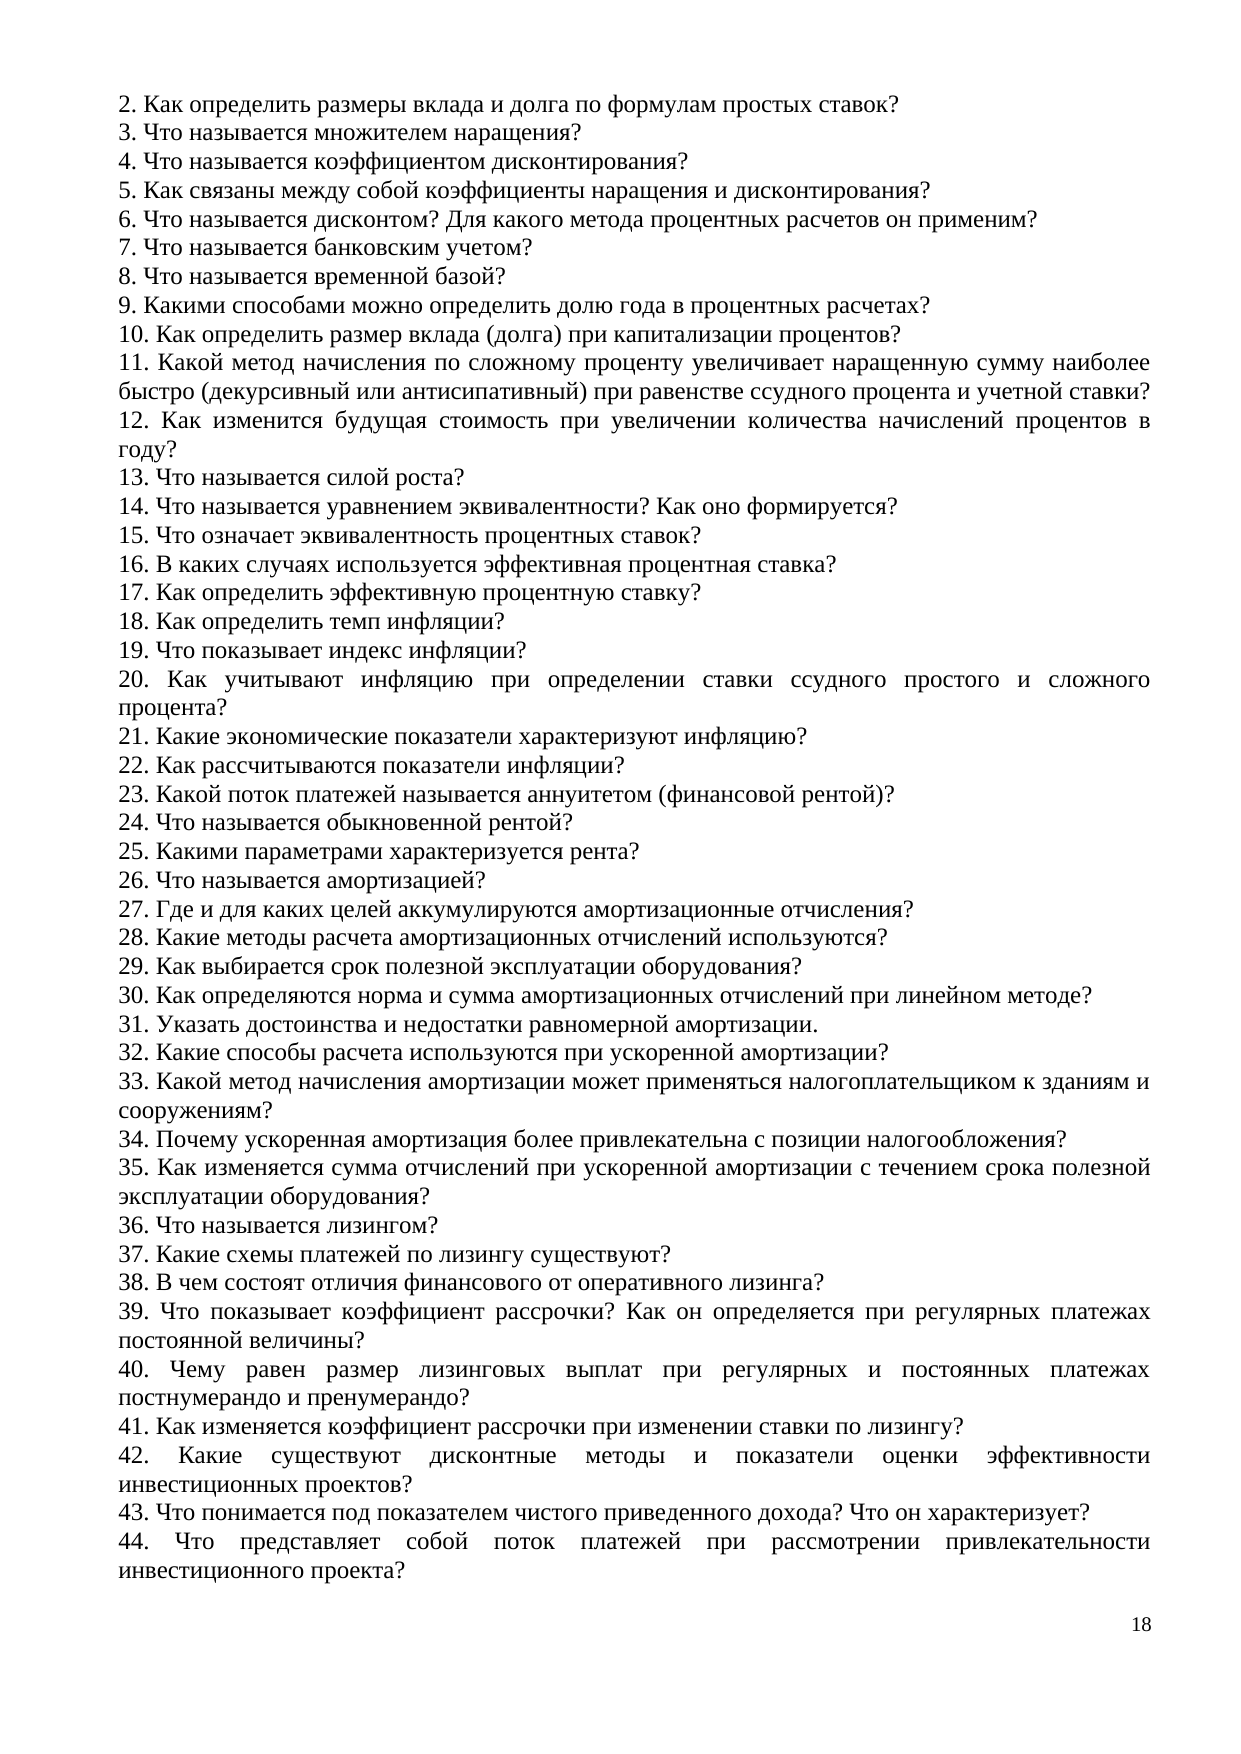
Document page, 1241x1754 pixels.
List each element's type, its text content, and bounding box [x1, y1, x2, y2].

text 10. Как определить размер вклада (долга) при капитализации процентов? [118, 319, 1152, 347]
text 3. Что называется множителем наращения? [118, 117, 1152, 146]
text 21. Какие экономические показатели характеризуют инфляцию? [118, 721, 1152, 750]
text 36. Что называется лизингом? [118, 1210, 1152, 1239]
text 37. Какие схемы платежей по лизингу существуют? [118, 1239, 1152, 1267]
text 19. Что показывает индекс инфляции? [118, 635, 1152, 664]
text 16. В каких случаях используется эффективная процентная ставка? [118, 549, 1152, 577]
text 39. Что показывает коэффициент рассрочки? Как он определяется при регулярных платежах постоянной величины? [118, 1296, 1152, 1354]
text 42. Какие существуют дисконтные методы и показатели оценки эффективности инвестиционных проектов? [118, 1440, 1152, 1497]
text 9. Какими способами можно определить долю года в процентных расчетах? [118, 290, 1152, 319]
text 26. Что называется амортизацией? [118, 865, 1152, 894]
text 35. Как изменяется сумма отчислений при ускоренной амортизации с течением срока полезной эксплуатации оборудования? [118, 1152, 1152, 1210]
text 33. Какой метод начисления амортизации может применяться налогоплательщиком к зданиям и сооружениям? [118, 1066, 1152, 1124]
text 34. Почему ускоренная амортизация более привлекательна с позиции налогообложения? [118, 1124, 1152, 1152]
text 24. Что называется обыкновенной рентой? [118, 807, 1152, 836]
text 30. Как определяются норма и сумма амортизационных отчислений при линейном методе? [118, 980, 1152, 1009]
text 7. Что называется банковским учетом? [118, 232, 1152, 261]
text 17. Как определить эффективную процентную ставку? [118, 577, 1152, 606]
text 2. Как определить размеры вклада и долга по формулам простых ставок? [118, 89, 1152, 117]
text 8. Что называется временной базой? [118, 261, 1152, 290]
text 27. Где и для каких целей аккумулируются амортизационные отчисления? [118, 894, 1152, 922]
text 40. Чему равен размер лизинговых выплат при регулярных и постоянных платежах постнумерандо и пренумерандо? [118, 1354, 1152, 1411]
text 32. Какие способы расчета используются при ускоренной амортизации? [118, 1037, 1152, 1066]
text 5. Как связаны между собой коэффициенты наращения и дисконтирования? [118, 175, 1152, 204]
text 28. Какие методы расчета амортизационных отчислений используются? [118, 922, 1152, 951]
text 43. Что понимается под показателем чистого приведенного дохода? Что он характеризует? [118, 1497, 1152, 1526]
text 13. Что называется силой роста? [118, 462, 1152, 491]
text 14. Что называется уравнением эквивалентности? Как оно формируется? [118, 491, 1152, 520]
text 18. Как определить темп инфляции? [118, 606, 1152, 635]
text 38. В чем состоят отличия финансового от оперативного лизинга? [118, 1267, 1152, 1296]
text 29. Как выбирается срок полезной эксплуатации оборудования? [118, 951, 1152, 980]
text 15. Что означает эквивалентность процентных ставок? [118, 520, 1152, 549]
text 44. Что представляет собой поток платежей при рассмотрении привлекательности инвестиционного проекта? [118, 1526, 1152, 1584]
text 4. Что называется коэффициентом дисконтирования? [118, 146, 1152, 175]
text 23. Какой поток платежей называется аннуитетом (финансовой рентой)? [118, 779, 1152, 807]
text 12. Как изменится будущая стоимость при увеличении количества начислений процентов в году? [118, 405, 1152, 462]
text 6. Что называется дисконтом? Для какого метода процентных расчетов он применим? [118, 204, 1152, 232]
text 25. Какими параметрами характеризуется рента? [118, 836, 1152, 865]
text 41. Как изменяется коэффициент рассрочки при изменении ставки по лизингу? [118, 1411, 1152, 1440]
text 20. Как учитывают инфляцию при определении ставки ссудного простого и сложного процента? [118, 664, 1152, 721]
text 11. Какой метод начисления по сложному проценту увеличивает наращенную сумму наиболее быстро (декурсивный или антисипативный) при равенстве ссудного процента и учетной ставки? [118, 347, 1152, 405]
text 22. Как рассчитываются показатели инфляции? [118, 750, 1152, 779]
text 31. Указать достоинства и недостатки равномерной амортизации. [118, 1009, 1152, 1037]
